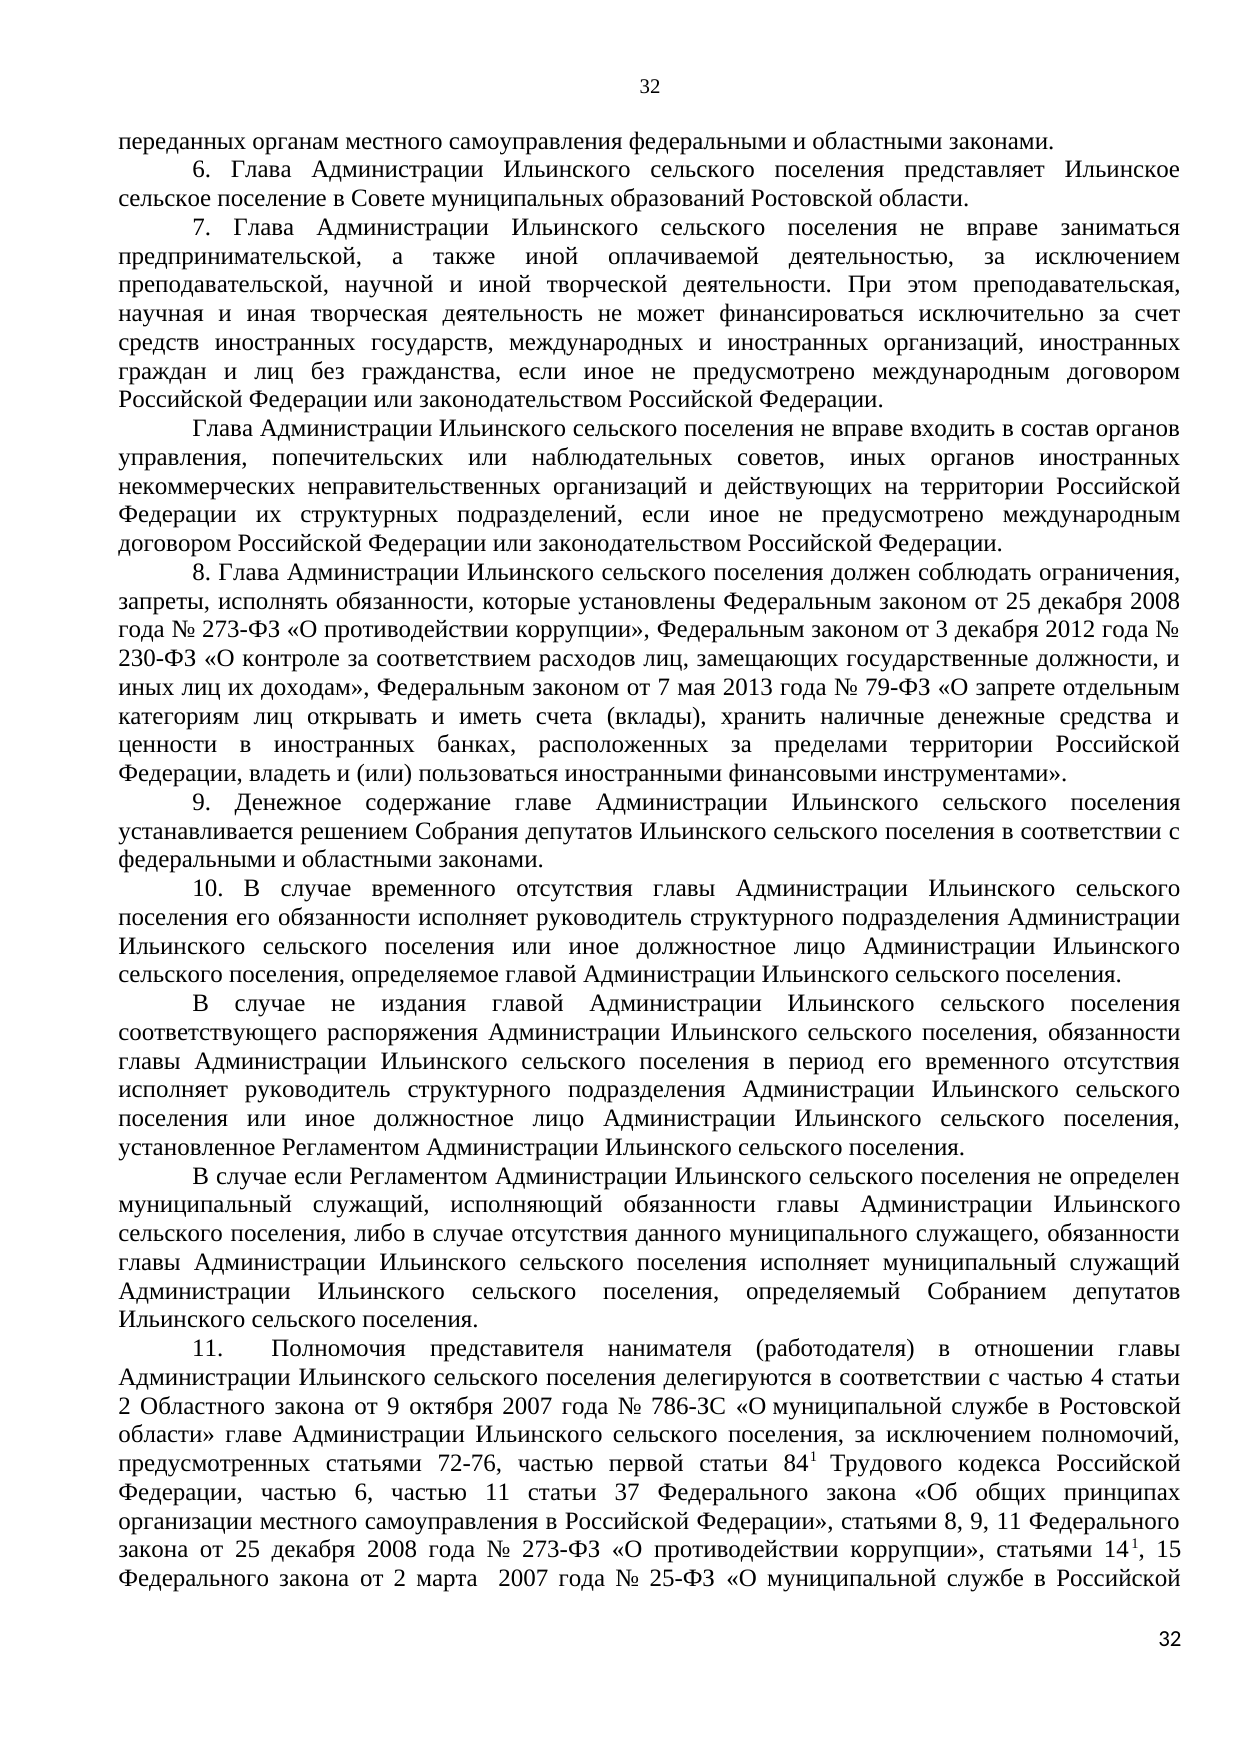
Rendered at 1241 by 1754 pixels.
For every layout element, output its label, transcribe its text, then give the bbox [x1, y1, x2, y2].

text 10. В случае временного отсутствия главы Администрации Ильинского сельского поселения его обязанности исполняет руководитель структурного подразделения Администрации Ильинского сельского поселения или иное должностное лицо Администрации Ильинского сельского поселения, определяемое главой Администрации Ильинского сельского поселения. [118, 873, 1181, 988]
text 6. Глава Администрации Ильинского сельского поселения представляет Ильинское сельское поселение в Совете муниципальных образований Ростовской области. [118, 154, 1181, 212]
text В случае если Регламентом Администрации Ильинского сельского поселения не определен муниципальный служащий, исполняющий обязанности главы Администрации Ильинского сельского поселения, либо в случае отсутствия данного муниципального служащего, обязанности главы Администрации Ильинского сельского поселения исполняет муниципальный служащий Администрации Ильинского сельского поселения, определяемый Собранием депутатов Ильинского сельского поселения. [118, 1161, 1181, 1333]
text Глава Администрации Ильинского сельского поселения не вправе входить в состав органов управления, попечительских или наблюдательных советов, иных органов иностранных некоммерческих неправительственных организаций и действующих на территории Российской Федерации их структурных подразделений, если иное не предусмотрено международным договором Российской Федерации или законодательством Российской Федерации. [118, 413, 1181, 557]
text В случае не издания главой Администрации Ильинского сельского поселения соответствующего распоряжения Администрации Ильинского сельского поселения, обязанности главы Администрации Ильинского сельского поселения в период его временного отсутствия исполняет руководитель структурного подразделения Администрации Ильинского сельского поселения или иное должностное лицо Администрации Ильинского сельского поселения, установленное Регламентом Администрации Ильинского сельского поселения. [118, 988, 1181, 1161]
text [118, 126, 1181, 154]
text 9. Денежное содержание главе Администрации Ильинского сельского поселения устанавливается решением Собрания депутатов Ильинского сельского поселения в соответствии с федеральными и областными законами. [118, 787, 1181, 873]
text 7. Глава Администрации Ильинского сельского поселения не вправе заниматься предпринимательской, а также иной оплачиваемой деятельностью, за исключением преподавательской, научной и иной творческой деятельности. При этом преподавательская, научная и иная творческая деятельность не может финансироваться исключительно за счет средств иностранных государств, международных и иностранных организаций, иностранных граждан и лиц без гражданства, если иное не предусмотрено международным договором Российской Федерации или законодательством Российской Федерации. [118, 212, 1181, 413]
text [118, 1333, 1181, 1592]
text 8. Глава Администрации Ильинского сельского поселения должен соблюдать ограничения, запреты, исполнять обязанности, которые установлены Федеральным законом от 25 декабря 2008 года № 273-ФЗ «О противодействии коррупции», Федеральным законом от 3 декабря 2012 года № 230-ФЗ «О контроле за соответствием расходов лиц, замещающих государственные должности, и иных лиц их доходам», Федеральным законом от 7 мая 2013 года № 79-ФЗ «О запрете отдельным категориям лиц открывать и иметь счета (вклады), хранить наличные денежные средства и ценности в иностранных банках, расположенных за пределами территории Российской Федерации, владеть и (или) пользоваться иностранными финансовыми инструментами». [118, 557, 1181, 787]
